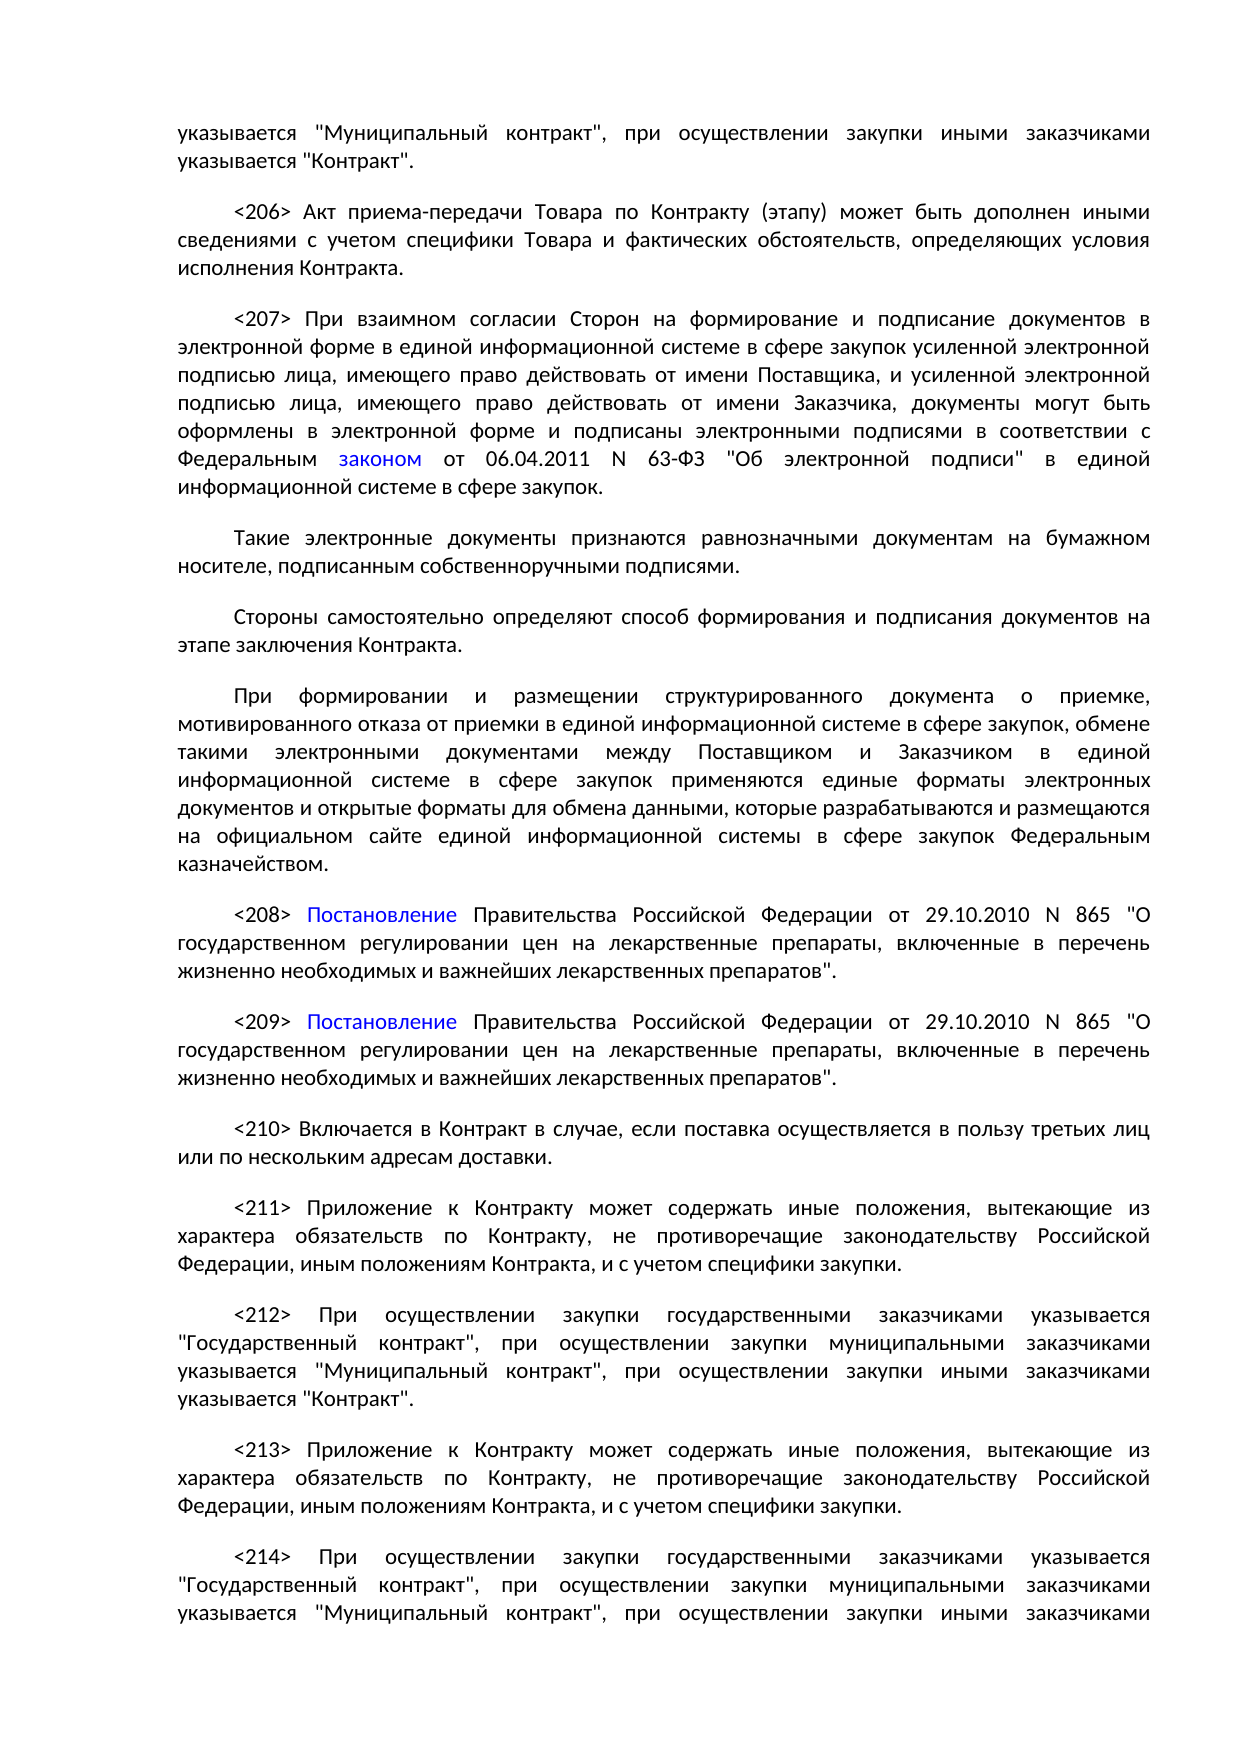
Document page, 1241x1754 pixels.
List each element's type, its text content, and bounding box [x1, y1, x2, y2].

text Такие электронные документы признаются равнозначными документам на бумажном носителе, подписанным собственноручными подписями. [177, 523, 1152, 579]
text <212> При осуществлении закупки государственными заказчиками указывается "Государственный контракт", при осуществлении закупки муниципальными заказчиками указывается "Муниципальный контракт", при осуществлении закупки иными заказчиками указывается "Контракт". [177, 1300, 1152, 1412]
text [177, 118, 1152, 174]
text Стороны самостоятельно определяют способ формирования и подписания документов на этапе заключения Контракта. [177, 602, 1152, 658]
text <206> Акт приема-передачи Товара по Контракту (этапу) может быть дополнен иными сведениями с учетом специфики Товара и фактических обстоятельств, определяющих условия исполнения Контракта. [177, 197, 1152, 281]
text <213> Приложение к Контракту может содержать иные положения, вытекающие из характера обязательств по Контракту, не противоречащие законодательству Российской Федерации, иным положениям Контракта, и с учетом специфики закупки. [177, 1435, 1152, 1519]
text При формировании и размещении структурированного документа о приемке, мотивированного отказа от приемки в единой информационной системе в сфере закупок, обмене такими электронными документами между Поставщиком и Заказчиком в единой информационной системе в сфере закупок применяются единые форматы электронных документов и открытые форматы для обмена данными, которые разрабатываются и размещаются на официальном сайте единой информационной системы в сфере закупок Федеральным казначейством. [177, 681, 1152, 877]
text <211> Приложение к Контракту может содержать иные положения, вытекающие из характера обязательств по Контракту, не противоречащие законодательству Российской Федерации, иным положениям Контракта, и с учетом специфики закупки. [177, 1193, 1152, 1277]
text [177, 1542, 1152, 1626]
text <208> Постановление Правительства Российской Федерации от 29.10.2010 N 865 "О государственном регулировании цен на лекарственные препараты, включенные в перечень жизненно необходимых и важнейших лекарственных препаратов". [177, 900, 1152, 984]
text <207> При взаимном согласии Сторон на формирование и подписание документов в электронной форме в единой информационной системе в сфере закупок усиленной электронной подписью лица, имеющего право действовать от имени Поставщика, и усиленной электронной подписью лица, имеющего право действовать от имени Заказчика, документы могут быть оформлены в электронной форме и подписаны электронными подписями в соответствии с Федеральным законом от 06.04.2011 N 63-ФЗ "Об электронной подписи" в единой информационной системе в сфере закупок. [177, 304, 1152, 500]
text <210> Включается в Контракт в случае, если поставка осуществляется в пользу третьих лиц или по нескольким адресам доставки. [177, 1114, 1152, 1170]
text <209> Постановление Правительства Российской Федерации от 29.10.2010 N 865 "О государственном регулировании цен на лекарственные препараты, включенные в перечень жизненно необходимых и важнейших лекарственных препаратов". [177, 1007, 1152, 1091]
